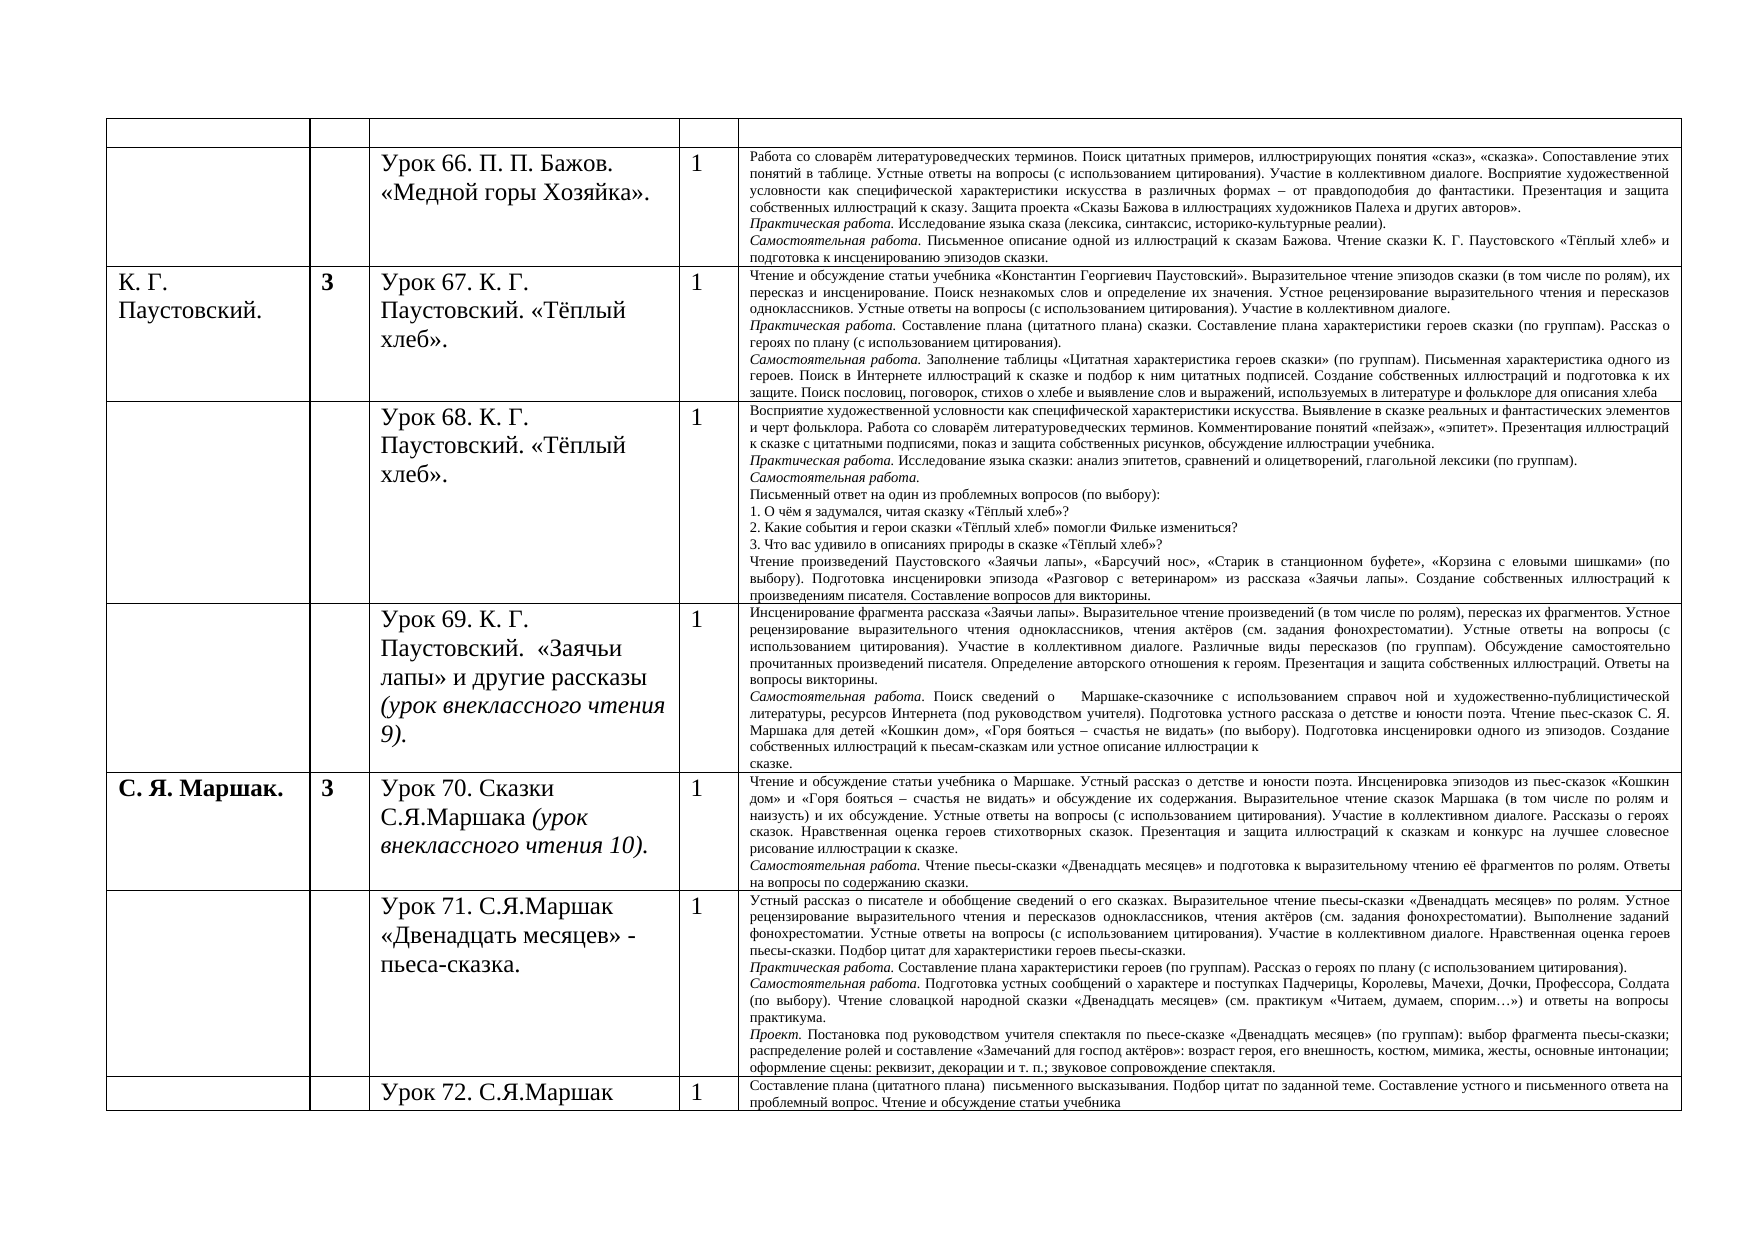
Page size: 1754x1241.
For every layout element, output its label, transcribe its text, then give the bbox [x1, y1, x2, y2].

table_cell Урок 71. С.Я.Маршак «Двенадцать месяцев» - пьеса-сказка. [370, 891, 679, 1076]
table_cell Урок 69. К. Г. Паустовский. «Заячьи лапы» и другие рассказы (урок внеклассного чтения 9). [370, 604, 679, 772]
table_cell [739, 119, 1681, 147]
table_cell Урок 70. Сказки С.Я.Маршака (урок внеклассного чтения 10). [370, 773, 679, 890]
table_cell С. Я. Маршак. [107, 773, 309, 890]
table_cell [370, 119, 679, 147]
table_cell [107, 402, 309, 603]
table_cell Урок 68. К. Г. Паустовский. «Тёплый хлеб». [370, 402, 679, 603]
table_cell Устный рассказ о писателе и обобщение сведений о его сказках. Выразительное чтение пьесы-сказки «Двенадцать месяцев» по ролям. Устное рецензирование выразительного чтения и пересказов одноклассников, чтения актёров (см. задания фонохрестоматии). Выполнение заданий фонохрестоматии. Устные ответы на вопросы (с использованием цитирования). Участие в коллективном диалоге. Нравственная оценка героев пьесы-сказки. Подбор цитат для характеристики героев пьесы-сказки. Практическая работа. Составление плана характеристики героев (по группам). Рассказ о героях по плану (с использованием цитирования). Самостоятельная работа. Подготовка устных сообщений о характере и поступках Падчерицы, Королевы, Мачехи, Дочки, Профессора, Солдата (по выбору). Чтение словацкой народной сказки «Двенадцать месяцев» (см. практикум «Читаем, думаем, спорим…») и ответы на вопросы практикума. Проект. Постановка под руководством учителя спектакля по пьесе-сказке «Двенадцать месяцев» (по группам): выбор фрагмента пьесы-сказки; распределение ролей и составление «Замечаний для господ актёров»: возраст героя, его внешность, костюм, мимика, жесты, основные интонации; оформление сцены: реквизит, декорации и т. п.; звуковое сопровождение спектакля. [739, 891, 1681, 1076]
table_cell 1 [680, 402, 738, 603]
table_cell Работа со словарём литературоведческих терминов. Поиск цитатных примеров, иллюстрирующих понятия «сказ», «сказка». Сопоставление этих понятий в таблице. Устные ответы на вопросы (с использованием цитирования). Участие в коллективном диалоге. Восприятие художественной условности как специфической характеристики искусства в различных формах – от правдоподобия до фантастики. Презентация и защита собственных иллюстраций к сказу. Защита проекта «Сказы Бажова в иллюстрациях художников Палеха и других авторов». Практическая работа. Исследование языка сказа (лексика, синтаксис, историко-культурные реалии). Самостоятельная работа. Письменное описание одной из иллюстраций к сказам Бажова. Чтение сказки К. Г. Паустовского «Тёплый хлеб» и подготовка к инсценированию эпизодов сказки. [739, 148, 1681, 266]
table_cell [311, 891, 369, 1076]
table_cell [311, 402, 369, 603]
table_cell Восприятие художественной условности как специфической характеристики искусства. Выявление в сказке реальных и фантастических элементов и черт фольклора. Работа со словарём литературоведческих терминов. Комментирование понятий «пейзаж», «эпитет». Презентация иллюстраций к сказке с цитатными подписями, показ и защита собственных рисунков, обсуждение иллюстрации учебника. Практическая работа. Исследование языка сказки: анализ эпитетов, сравнений и олицетворений, глагольной лексики (по группам). Самостоятельная работа. Письменный ответ на один из проблемных вопросов (по выбору): 1. О чём я задумался, читая сказку «Тёплый хлеб»? 2. Какие события и герои сказки «Тёплый хлеб» помогли Фильке измениться? 3. Что вас удивило в описаниях природы в сказке «Тёплый хлеб»? Чтение произведений Паустовского «Заячьи лапы», «Барсучий нос», «Старик в станционном буфете», «Корзина с еловыми шишками» (по выбору). Подготовка инсценировки эпизода «Разговор с ветеринаром» из рассказа «Заячьи лапы». Создание собственных иллюстраций к произведениям писателя. Составление вопросов для викторины. [739, 402, 1681, 603]
table_cell 2 [311, 119, 369, 147]
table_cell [370, 1077, 679, 1110]
table_cell Урок 66. П. П. Бажов. «Медной горы Хозяйка». [370, 148, 679, 266]
table_cell [107, 891, 309, 1076]
table_cell [107, 148, 309, 266]
table_cell 1 [680, 267, 738, 401]
table_cell 1 [680, 773, 738, 890]
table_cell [107, 119, 309, 147]
table_cell Урок 67. К. Г. Паустовский. «Тёплый хлеб». [370, 267, 679, 401]
table_cell Чтение и обсуждение статьи учебника «Константин Георгиевич Паустовский». Выразительное чтение эпизодов сказки (в том числе по ролям), их пересказ и инсценирование. Поиск незнакомых слов и определение их значения. Устное рецензирование выразительного чтения и пересказов одноклассников. Устные ответы на вопросы (с использованием цитирования). Участие в коллективном диалоге. Практическая работа. Составление плана (цитатного плана) сказки. Составление плана характеристики героев сказки (по группам). Рассказ о героях по плану (с использованием цитирования). Самостоятельная работа. Заполнение таблицы «Цитатная характеристика героев сказки» (по группам). Письменная характеристика одного из героев. Поиск в Интернете иллюстраций к сказке и подбор к ним цитатных подписей. Создание собственных иллюстраций и подготовка к их защите. Поиск пословиц, поговорок, стихов о хлебе и выявление слов и выражений, используемых в литературе и фольклоре для описания хлеба [739, 267, 1681, 401]
table_cell [107, 604, 309, 772]
table_cell 3 [311, 773, 369, 890]
table_cell К. Г. Паустовский. [107, 267, 309, 401]
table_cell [739, 1077, 1681, 1110]
table_cell Инсценирование фрагмента рассказа «Заячьи лапы». Выразительное чтение произведений (в том числе по ролям), пересказ их фрагментов. Устное рецензирование выразительного чтения одноклассников, чтения актёров (см. задания фонохрестоматии). Устные ответы на вопросы (с использованием цитирования). Участие в коллективном диалоге. Различные виды пересказов (по группам). Обсуждение самостоятельно прочитанных произведений писателя. Определение авторского отношения к героям. Презентация и защита собственных иллюстраций. Ответы на вопросы викторины. Самостоятельная работа. Поиск сведений о Маршаке-сказочнике с использованием справоч ной и художественно-публицистической литературы, ресурсов Интернета (под руководством учителя). Подготовка устного рассказа о детстве и юности поэта. Чтение пьес-сказок С. Я. Маршака для детей «Кошкин дом», «Горя бояться – счастья не видать» (по выбору). Подготовка инсценировки одного из эпизодов. Создание собственных иллюстраций к пьесам-сказкам или устное описание иллюстрации к сказке. [739, 604, 1681, 772]
table_cell 1 [680, 891, 738, 1076]
table_cell 1 [680, 148, 738, 266]
table_cell [311, 148, 369, 266]
table_cell [311, 604, 369, 772]
table_cell Чтение и обсуждение статьи учебника о Маршаке. Устный рассказ о детстве и юности поэта. Инсценировка эпизодов из пьес-сказок «Кошкин дом» и «Горя бояться – счастья не видать» и обсуждение их содержания. Выразительное чтение сказок Маршака (в том числе по ролям и наизусть) и их обсуждение. Устные ответы на вопросы (с использованием цитирования). Участие в коллективном диалоге. Рассказы о героях сказок. Нравственная оценка героев стихотворных сказок. Презентация и защита иллюстраций к сказкам и конкурс на лучшее словесное рисование иллюстрации к сказке. Самостоятельная работа. Чтение пьесы-сказки «Двенадцать месяцев» и подготовка к выразительному чтению её фрагментов по ролям. Ответы на вопросы по содержанию сказки. [739, 773, 1681, 890]
table_cell 1 [680, 1077, 738, 1110]
table_cell 1 [680, 604, 738, 772]
table_cell 3 [311, 267, 369, 401]
table_cell [107, 1077, 309, 1110]
table_cell 1 [680, 119, 738, 147]
table_cell [311, 1077, 369, 1110]
